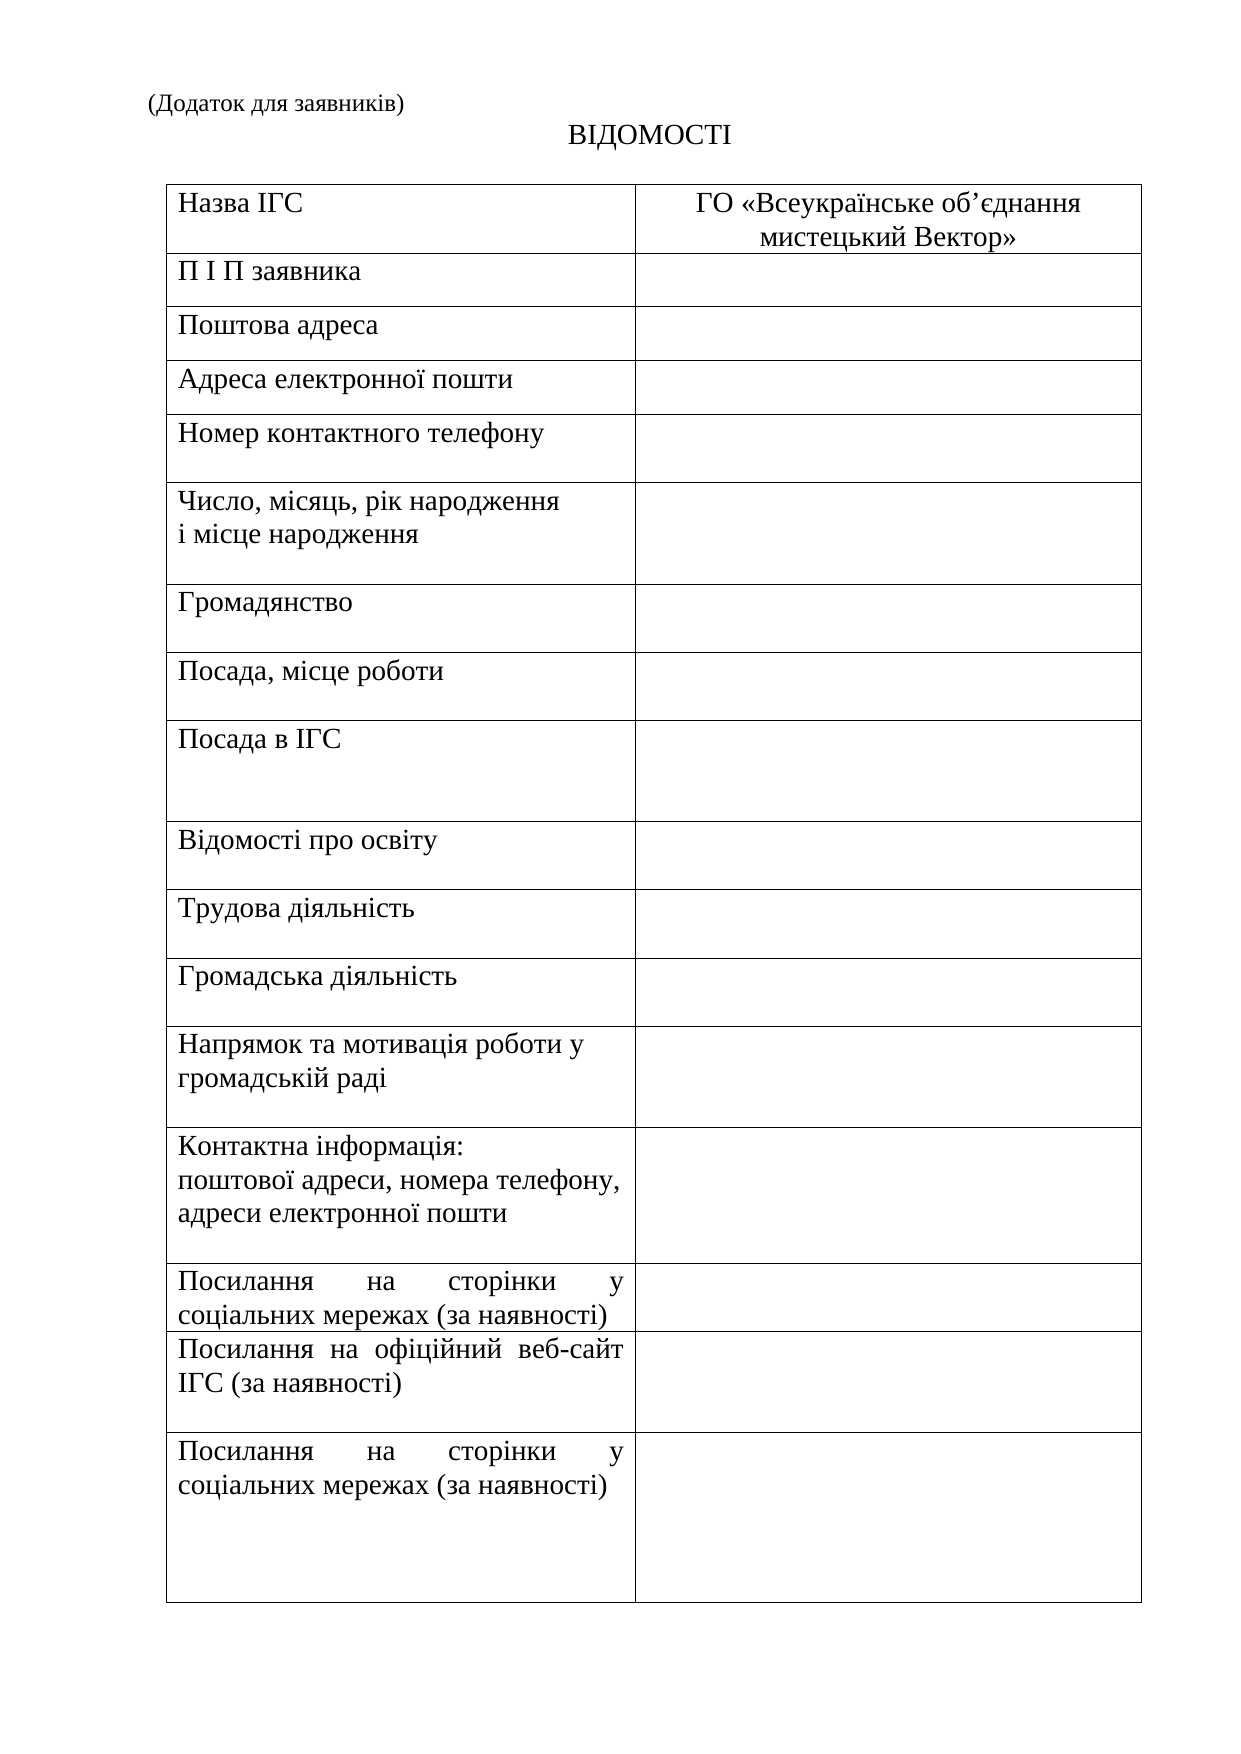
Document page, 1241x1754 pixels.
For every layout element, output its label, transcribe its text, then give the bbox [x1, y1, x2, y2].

table_cell [636, 721, 1141, 821]
table_cell Відомості про освіту [167, 822, 635, 889]
table_cell [636, 361, 1141, 414]
table_cell [636, 1332, 1141, 1432]
table_cell [636, 585, 1141, 652]
table_cell Посада, місце роботи [167, 653, 635, 720]
table_cell Число, місяць, рік народження і місце народження [167, 483, 635, 583]
text (Додаток для заявників) [148, 88, 1152, 117]
table_cell Контактна інформація: поштової адреси, номера телефону, адреси електронної пошти [167, 1128, 635, 1262]
table_cell [636, 959, 1141, 1026]
table_cell Посилання на офіційний веб-сайт ІГС (за наявності) [167, 1332, 635, 1432]
table_cell [636, 1433, 1141, 1602]
table_cell [636, 254, 1141, 306]
table_cell [636, 653, 1141, 720]
table_header Назва ІГС [167, 185, 635, 252]
table_cell Адреса електронної пошти [167, 361, 635, 414]
table_cell Трудова діяльність [167, 890, 635, 957]
table_cell Громадянство [167, 585, 635, 652]
table_cell [636, 307, 1141, 360]
table_cell П І П заявника [167, 254, 635, 306]
table_cell [636, 890, 1141, 957]
table_cell Громадська діяльність [167, 959, 635, 1026]
table_cell [636, 822, 1141, 889]
table_cell Посилання на сторінки у соціальних мережах (за наявності) [167, 1433, 635, 1602]
table_cell Номер контактного телефону [167, 415, 635, 482]
table_cell Напрямок та мотивація роботи у громадській раді [167, 1027, 635, 1127]
table_cell Посада в ІГС [167, 721, 635, 821]
table_cell Поштова адреса [167, 307, 635, 360]
table_cell [636, 1027, 1141, 1127]
text ВІДОМОСТІ [148, 117, 1152, 151]
table_cell [636, 483, 1141, 583]
table_header ГО «Всеукраїнське об’єднання мистецький Вектор» [636, 185, 1141, 252]
table_cell Посилання на сторінки у соціальних мережах (за наявності) [167, 1264, 635, 1331]
table_cell [636, 1128, 1141, 1262]
table_cell [636, 1264, 1141, 1331]
table_cell [636, 415, 1141, 482]
